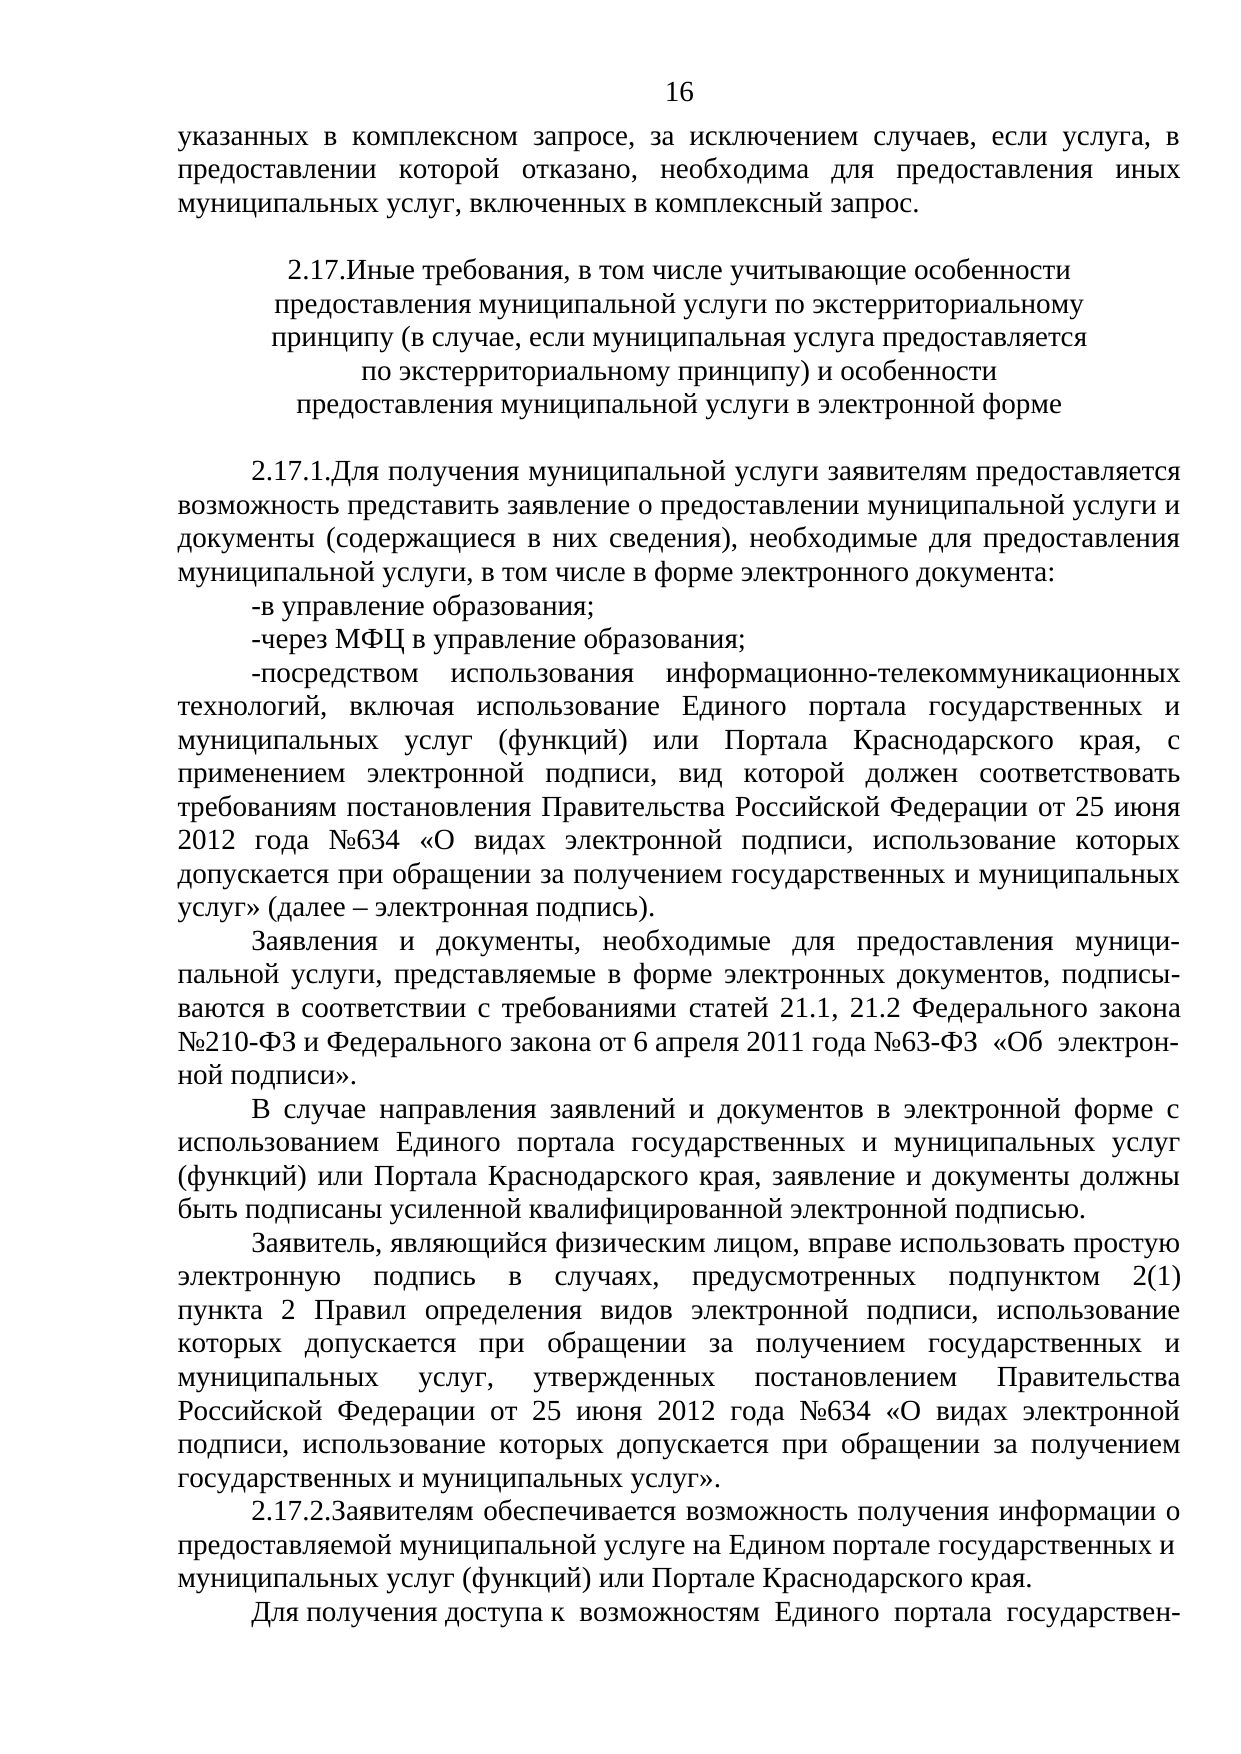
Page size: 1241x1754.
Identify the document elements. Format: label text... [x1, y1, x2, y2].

text ной подписи». [177, 1057, 1181, 1091]
text предоставления муниципальной услуги по экстерриториальному [177, 286, 1181, 319]
text Для получения доступа к возможностям Единого портала государствен- [177, 1594, 1181, 1627]
text Заявитель, являющийся физическим лицом, вправе использовать простую электронную подпись в случаях, предусмотренных подпунктом 2(1) пункта 2 Правил определения видов электронной подписи, использование которых допускается при обращении за получением государственных и муниципальных услуг, утвержденных постановлением Правительства Российской Федерации от 25 июня 2012 года №634 «О видах электронной подписи, использование которых допускается при обращении за получением государственных и муниципальных услуг». [177, 1225, 1181, 1493]
text 2.17.Иные требования, в том числе учитывающие особенности [177, 252, 1181, 286]
text по экстерриториальному принципу) и особенности [177, 353, 1181, 386]
text 2.17.2.Заявителям обеспечивается возможность получения информации о предоставляемой муниципальной услуге на Едином портале государственных и [177, 1493, 1181, 1560]
text Заявления и документы, необходимые для предоставления муници-пальной услуги, представляемые в форме электронных документов, подписы-ваются в соответствии с требованиями статей 21.1, 21.2 Федерального закона №210-ФЗ и Федерального закона от 6 апреля 2011 года №63-ФЗ «Об электрон- [177, 923, 1181, 1057]
text 2.17.1.Для получения муниципальной услуги заявителям предоставляется возможность представить заявление о предоставлении муниципальной услуги и документы (содержащиеся в них сведения), необходимые для предоставления муниципальной услуги, в том числе в форме электронного документа: [177, 453, 1181, 588]
text принципу (в случае, если муниципальная услуга предоставляется [177, 319, 1181, 353]
text -через МФЦ в управление образования; [177, 621, 1181, 655]
text муниципальных услуг (функций) или Портале Краснодарского края. [177, 1560, 1181, 1594]
text -в управление образования; [177, 588, 1181, 621]
text В случае направления заявлений и документов в электронной форме с использованием Единого портала государственных и муниципальных услуг (функций) или Портала Краснодарского края, заявление и документы должны быть подписаны усиленной квалифицированной электронной подписью. [177, 1091, 1181, 1225]
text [177, 118, 1181, 219]
text -посредством использования информационно-телекоммуникационных технологий, включая использование Единого портала государственных и муниципальных услуг (функций) или Портала Краснодарского края, с применением электронной подписи, вид которой должен соответствовать требованиям постановления Правительства Российской Федерации от 25 июня 2012 года №634 «О видах электронной подписи, использование которых допускается при обращении за получением государственных и муниципальных услуг» (далее – электронная подпись). [177, 655, 1181, 923]
text предоставления муниципальной услуги в электронной форме [177, 386, 1181, 420]
